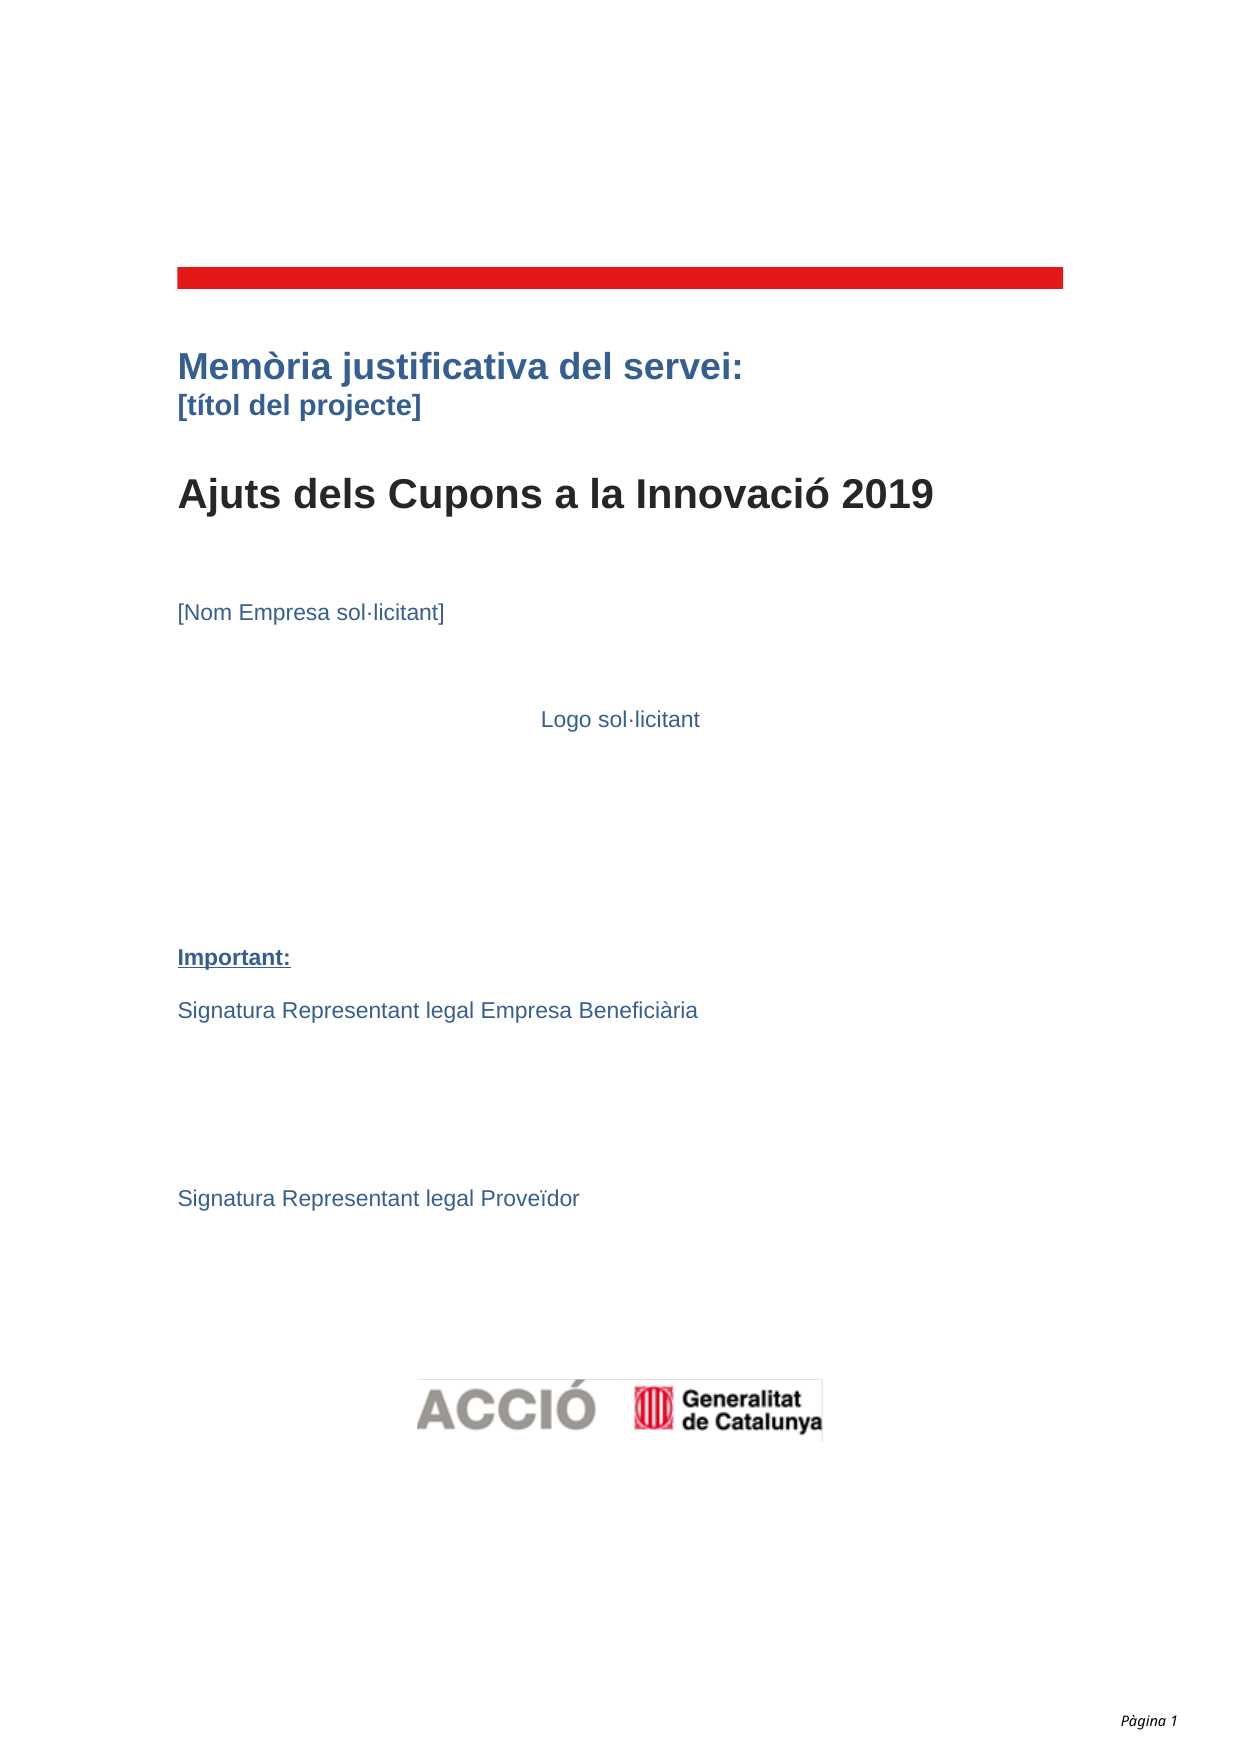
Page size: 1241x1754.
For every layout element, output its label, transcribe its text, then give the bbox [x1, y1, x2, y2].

text Logo sol·licitant [177, 706, 1063, 732]
picture [417, 1378, 824, 1442]
picture [177, 267, 1064, 289]
text Memòria justificativa del servei: [177, 344, 1063, 388]
text Ajuts dels Cupons a la Innovació 2019 [177, 469, 1063, 517]
text [Nom Empresa sol·licitant] [177, 598, 1063, 625]
text Signatura Representant legal Proveïdor [177, 1185, 1063, 1211]
text Signatura Representant legal Empresa Beneficiària [177, 997, 1063, 1023]
text [títol del projecte] [177, 388, 1063, 421]
text Important: [177, 944, 1063, 971]
